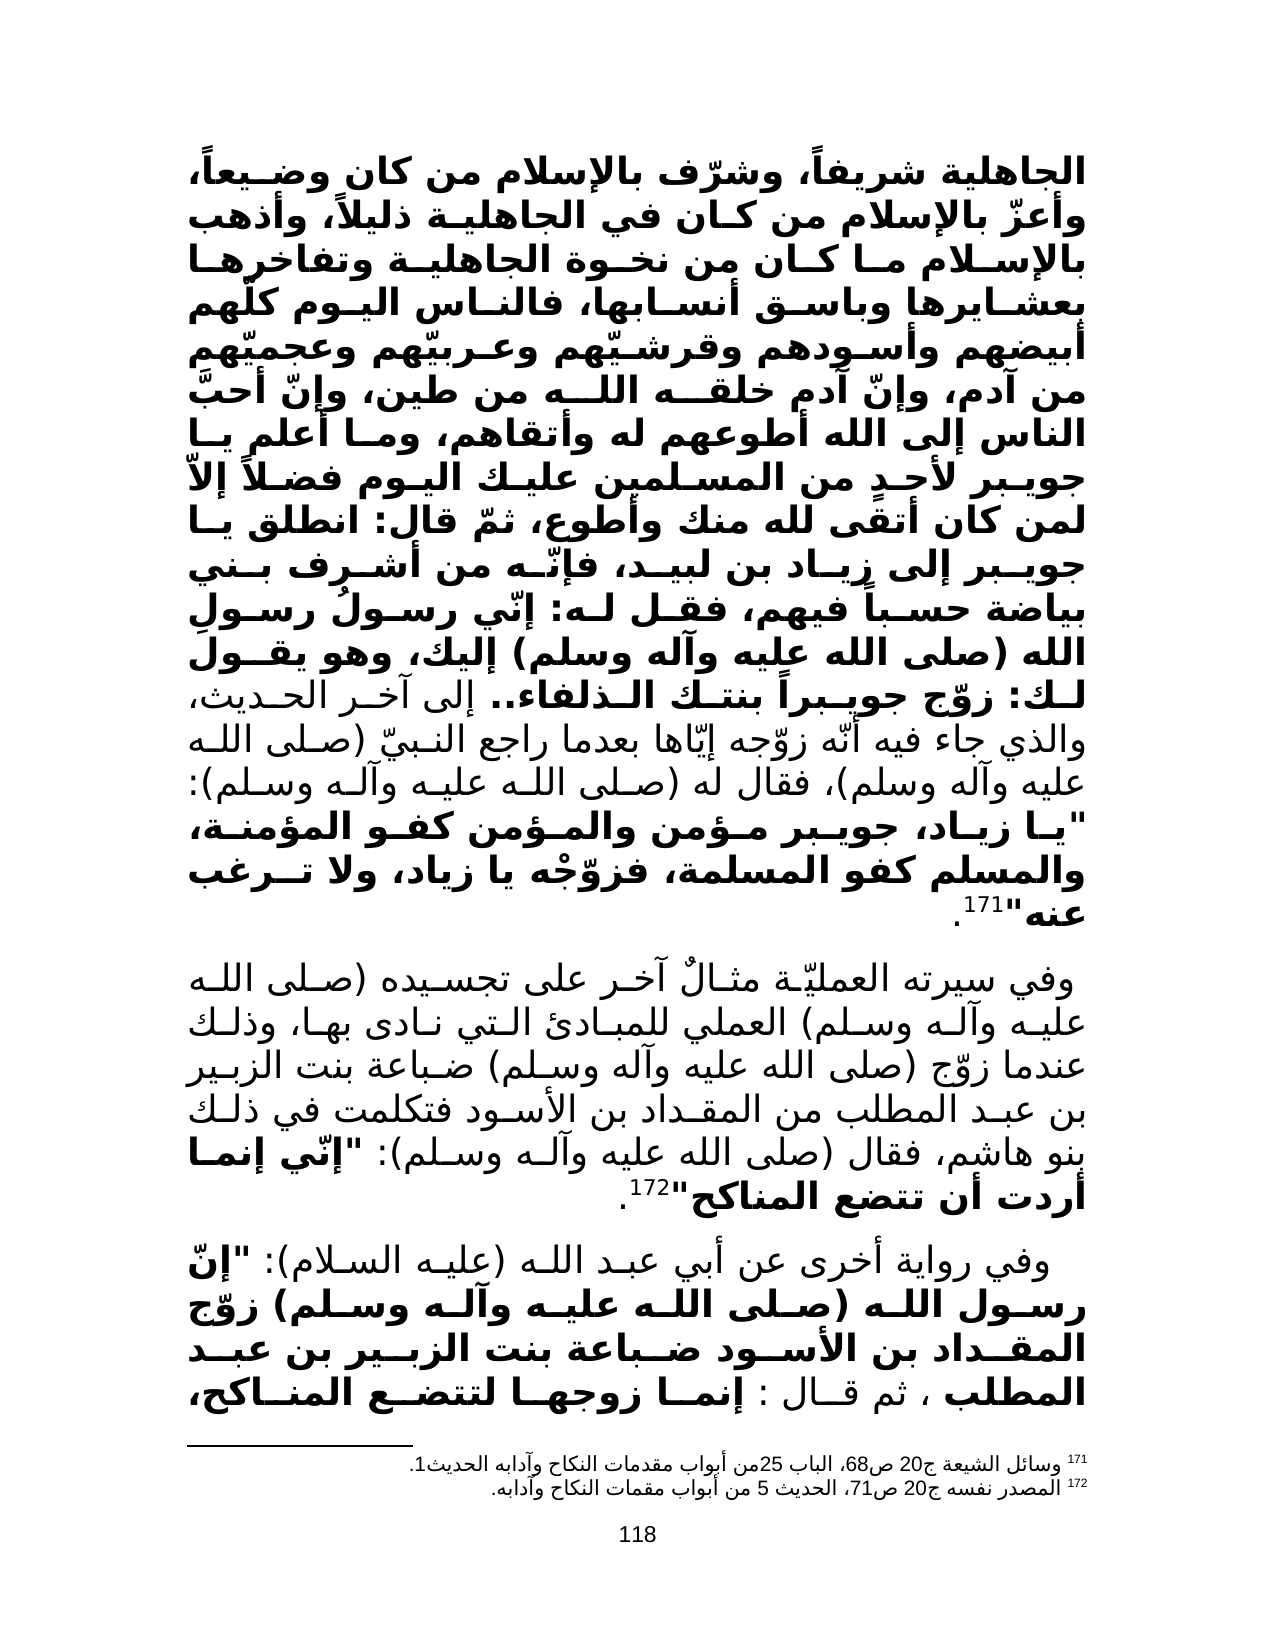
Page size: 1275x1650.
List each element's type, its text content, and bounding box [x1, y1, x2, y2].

text وفي سيرته العمليّة مثالٌ آخر على تجسيده (صلى الله عليه وآله وسلم) العملي للمبادئ التي نادى بها، وذلك عندما زوّج (صلى الله عليه وآله وسلم) ضباعة بنت الزبير بن عبد المطلب من المقداد بن الأسود فتكلمت في ذلك بنو هاشم، فقال (صلى الله عليه وآله وسلم): "إنّي إنما أردت أن تتضع المناكح". [187, 956, 1087, 1218]
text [187, 150, 1087, 936]
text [187, 1239, 1087, 1414]
